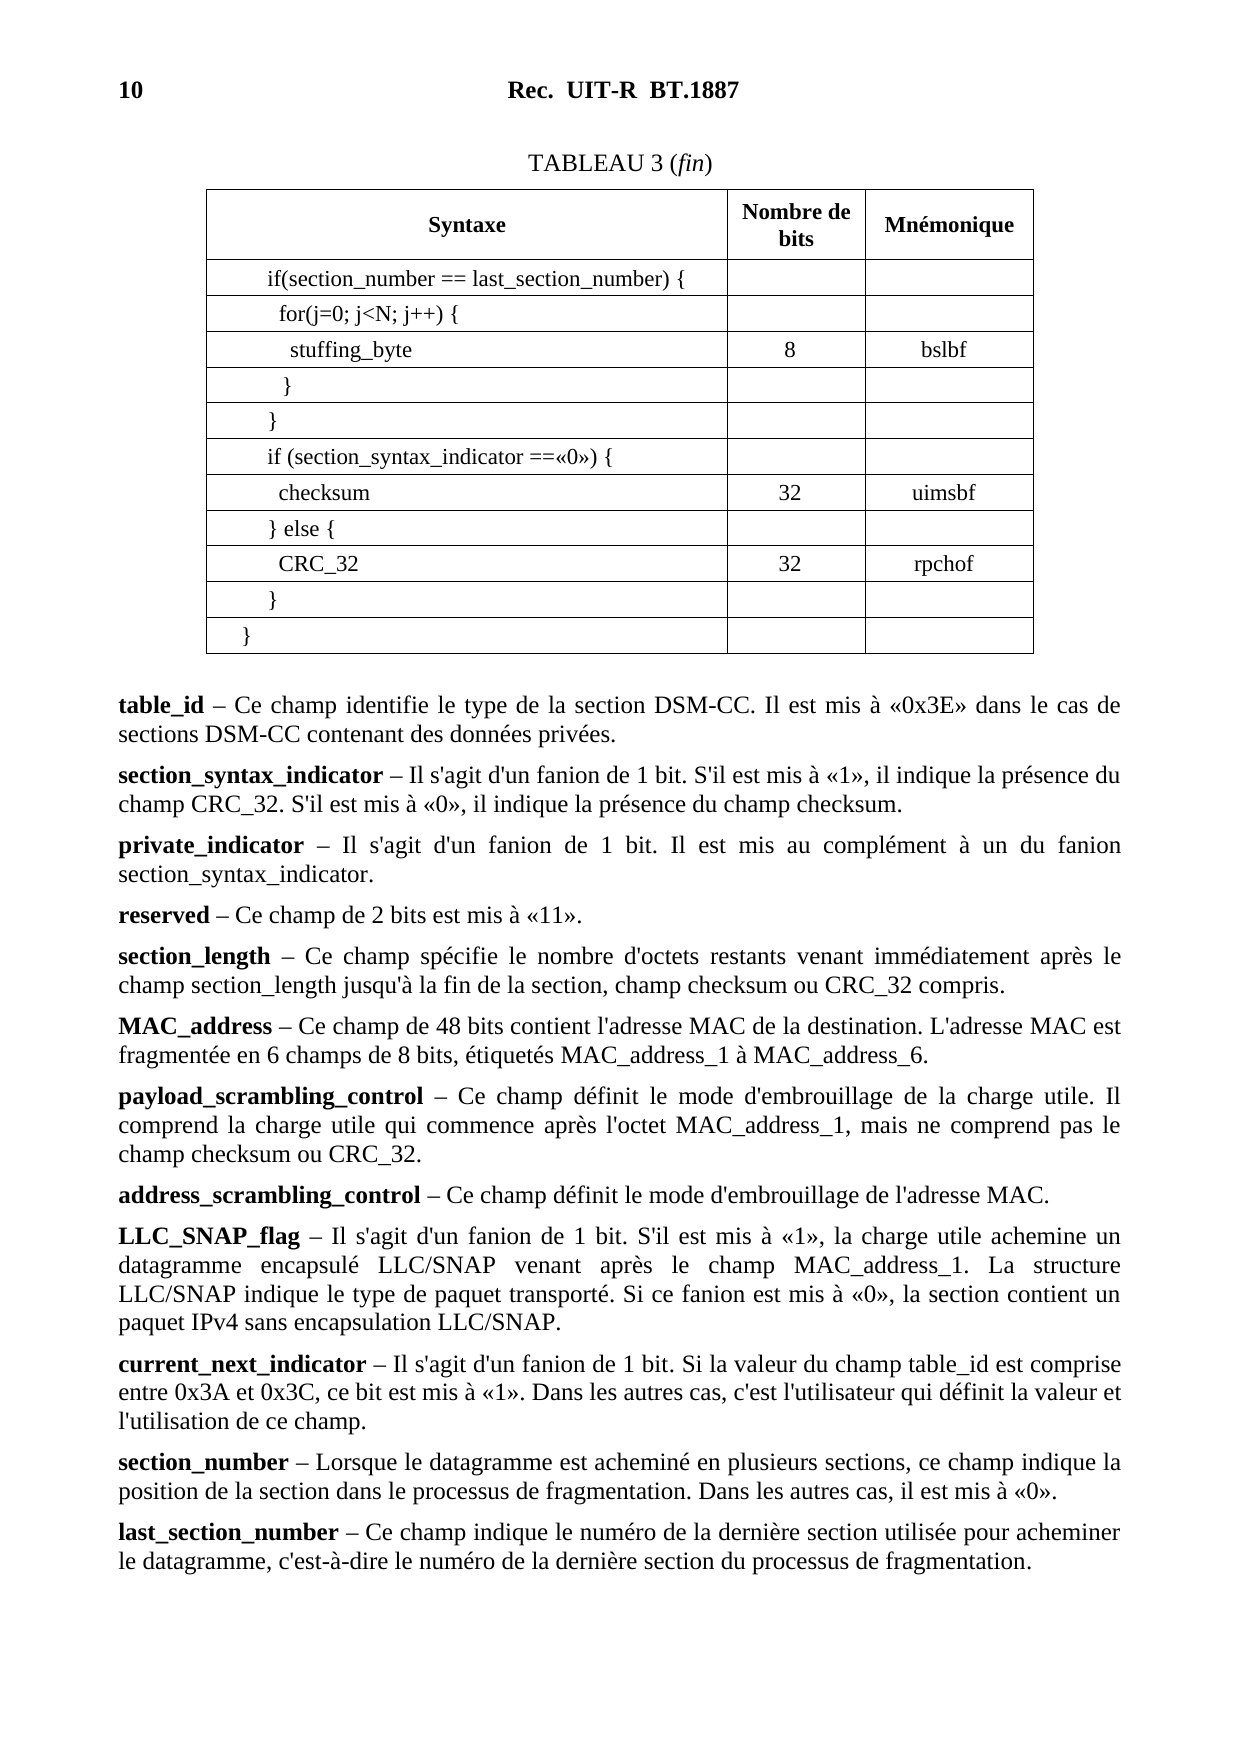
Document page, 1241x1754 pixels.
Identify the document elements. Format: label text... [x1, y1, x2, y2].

text section_syntax_indicator – Il s'agit d'un fanion de 1 bit. S'il est mis à «1», il indique la présence du champ CRC_32. S'il est mis à «0», il indique la présence du champ checksum. [118, 760, 1122, 817]
table_cell [866, 511, 1033, 545]
table_cell [866, 368, 1033, 402]
table_cell 8 [728, 332, 865, 367]
text address_scrambling_control – Ce champ définit le mode d'embrouillage de l'adresse MAC. [118, 1180, 1122, 1209]
table_cell [728, 368, 865, 402]
table_cell uimsbf [866, 475, 1033, 509]
table_cell [728, 403, 865, 438]
table_cell [728, 618, 865, 652]
table_cell 32 [728, 475, 865, 509]
table_cell } [207, 582, 727, 617]
text LLC_SNAP_flag – Il s'agit d'un fanion de 1 bit. S'il est mis à «1», la charge utile achemine un datagramme encapsulé LLC/SNAP venant après le champ MAC_address_1. La structure LLC/SNAP indique le type de paquet transporté. Si ce fanion est mis à «0», la section contient un paquet IPv4 sans encapsulation LLC/SNAP. [118, 1221, 1122, 1336]
table_cell [866, 296, 1033, 331]
table_cell bslbf [866, 332, 1033, 367]
table_cell } [207, 618, 727, 652]
table_cell [866, 582, 1033, 617]
table_cell stuffing_byte [207, 332, 727, 367]
table_cell [866, 403, 1033, 438]
text TABLEAU 3 (fin) [118, 148, 1122, 176]
table_cell checksum [207, 475, 727, 509]
table_cell rpchof [866, 546, 1033, 581]
table_cell [866, 439, 1033, 474]
table_cell [866, 260, 1033, 295]
text private_indicator – Il s'agit d'un fanion de 1 bit. Il est mis au complément à un du fanion section_syntax_indicator. [118, 830, 1122, 887]
table_cell } else { [207, 511, 727, 545]
table_cell } [207, 368, 727, 402]
text last_section_number – Ce champ indique le numéro de la dernière section utilisée pour acheminer le datagramme, c'est-à-dire le numéro de la dernière section du processus de fragmentation. [118, 1517, 1122, 1575]
table_cell [728, 296, 865, 331]
text reserved – Ce champ de 2 bits est mis à «11». [118, 900, 1122, 929]
table_cell [728, 260, 865, 295]
table_cell CRC_32 [207, 546, 727, 581]
table_cell [728, 582, 865, 617]
text section_number – Lorsque le datagramme est acheminé en plusieurs sections, ce champ indique la position de la section dans le processus de fragmentation. Dans les autres cas, il est mis à «0». [118, 1447, 1122, 1505]
table_header Syntaxe [207, 190, 727, 259]
table_cell [728, 439, 865, 474]
text section_length – Ce champ spécifie le nombre d'octets restants venant immédiatement après le champ section_length jusqu'à la fin de la section, champ checksum ou CRC_32 compris. [118, 941, 1122, 999]
table_cell if(section_number == last_section_number) { [207, 260, 727, 295]
text table_id – Ce champ identifie le type de la section DSM-CC. Il est mis à «0x3E» dans le cas de sections DSM-CC contenant des données privées. [118, 690, 1122, 747]
table_header Mnémonique [866, 190, 1033, 259]
table_cell if (section_syntax_indicator ==«0») { [207, 439, 727, 474]
table_cell [728, 511, 865, 545]
table_cell 32 [728, 546, 865, 581]
table_cell for(j=0; j<N; j++) { [207, 296, 727, 331]
text payload_scrambling_control – Ce champ définit le mode d'embrouillage de la charge utile. Il comprend la charge utile qui commence après l'octet MAC_address_1, mais ne comprend pas le champ checksum ou CRC_32. [118, 1081, 1122, 1167]
text MAC_address – Ce champ de 48 bits contient l'adresse MAC de la destination. L'adresse MAC est fragmentée en 6 champs de 8 bits, étiquetés MAC_address_1 à MAC_address_6. [118, 1011, 1122, 1069]
table_cell } [207, 403, 727, 438]
table_cell [866, 618, 1033, 652]
text current_next_indicator – Il s'agit d'un fanion de 1 bit. Si la valeur du champ table_id est comprise entre 0x3A et 0x3C, ce bit est mis à «1». Dans les autres cas, c'est l'utilisateur qui définit la valeur et l'utilisation de ce champ. [118, 1349, 1122, 1435]
table_header Nombre de bits [728, 190, 865, 259]
